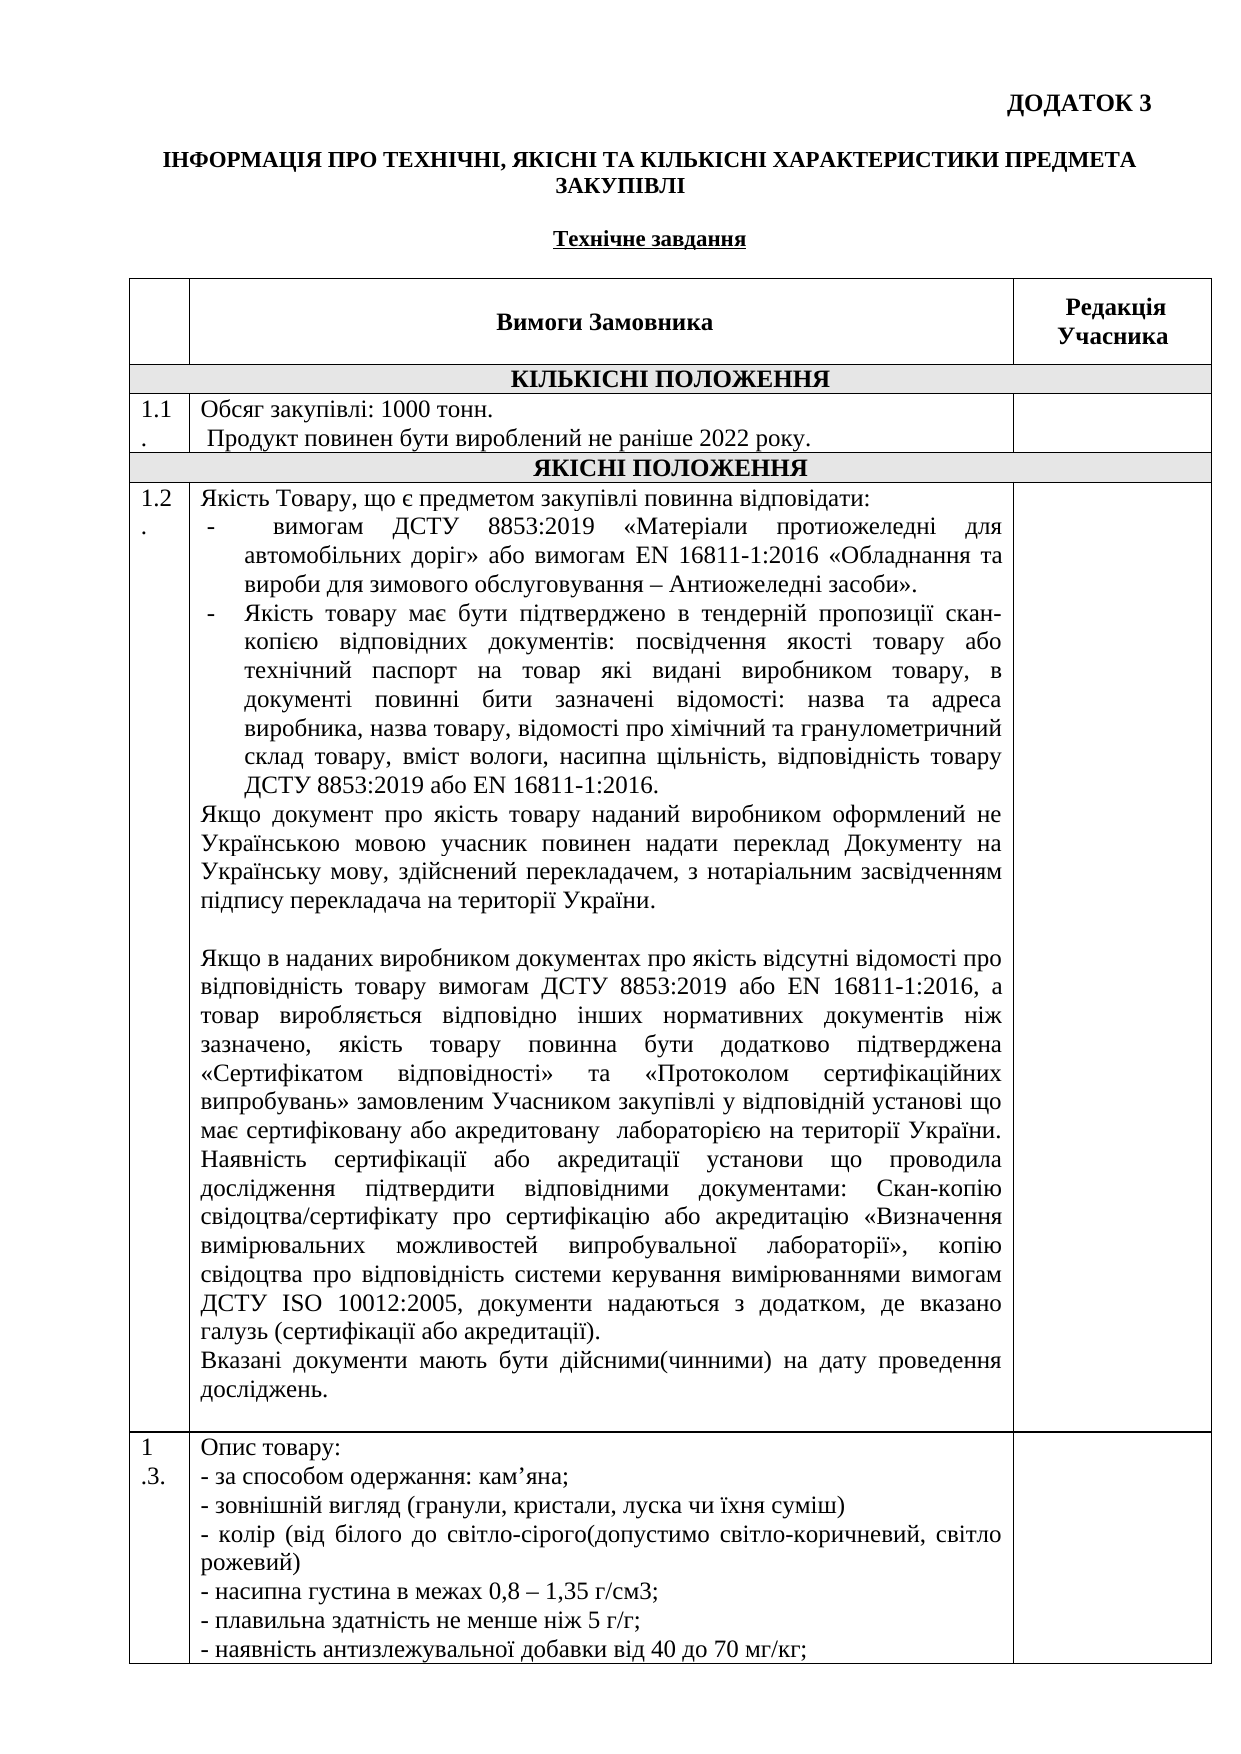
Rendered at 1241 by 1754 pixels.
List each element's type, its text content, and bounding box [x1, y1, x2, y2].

table_cell 1.3. [130, 1433, 189, 1662]
table_cell Якість Товару, що є предметом закупівлі повинна відповідати: вимогам ДСТУ 8853:2019 «Матеріали протиожеледні для автомобільних доріг» або вимогам EN 16811-1:2016 «Обладнання та вироби для зимового обслуговування – Антиожеледні засоби». Якість товару має бути підтверджено в тендерній пропозиції скан-копією відповідних документів: посвідчення якості товару або технічний паспорт на товар які видані виробником товару, в документі повинні бити зазначені відомості: назва та адреса виробника, назва товару, відомості про хімічний та гранулометричний склад товару, вміст вологи, насипна щільність, відповідність товару ДСТУ 8853:2019 або EN 16811-1:2016. Якщо документ про якість товару наданий виробником оформлений не Українською мовою учасник повинен надати переклад Документу на Українську мову, здійснений перекладачем, з нотаріальним засвідченням підпису перекладача на території України. Якщо в наданих виробником документах про якість відсутні відомості про відповідність товару вимогам ДСТУ 8853:2019 або EN 16811-1:2016, а товар виробляється відповідно інших нормативних документів ніж зазначено, якість товару повинна бути додатково підтверджена «Сертифікатом відповідності» та «Протоколом сертифікаційних випробувань» замовленим Учасником закупівлі у відповідній установі що має сертифіковану або акредитовану лабораторією на території України. Наявність сертифікації або акредитації установи що проводила дослідження підтвердити відповідними документами: Скан-копію свідоцтва/сертифікату про сертифікацію або акредитацію «Визначення вимірювальних можливостей випробувальної лабораторії», копію свідоцтва про відповідність системи керування вимірюваннями вимогам ДСТУ ISO 10012:2005, документи надаються з додатком, де вказано галузь (сертифікації або акредитації). Вказані документи мають бути дійсними(чинними) на дату проведення досліджень. [190, 483, 1013, 1431]
table_header [130, 279, 189, 363]
table_cell ЯКІСНІ ПОЛОЖЕННЯ [130, 453, 1211, 482]
table_cell [1014, 1433, 1211, 1662]
table_header Редакція Учасника [1014, 279, 1211, 363]
table_cell 1.1. [130, 394, 189, 452]
table_header Вимоги Замовника [190, 279, 1013, 363]
table_cell 1.2. [130, 483, 189, 1431]
table_cell КІЛЬКІСНІ ПОЛОЖЕННЯ [130, 365, 1211, 393]
text ІНФОРМАЦІЯ ПРО ТЕХНІЧНІ, ЯКІСНІ ТА КІЛЬКІСНІ ХАРАКТЕРИСТИКИ ПРЕДМЕТА ЗАКУПІВЛІ [88, 146, 1152, 199]
table_cell [1014, 483, 1211, 1431]
table_cell [1014, 394, 1211, 452]
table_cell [190, 1433, 1013, 1662]
text ДОДАТОК 3 [664, 88, 1152, 117]
table_cell Обсяг закупівлі: 1000 тонн. Продукт повинен бути вироблений не раніше 2022 року. [190, 394, 1013, 452]
text Технічне завдання [88, 225, 1152, 251]
